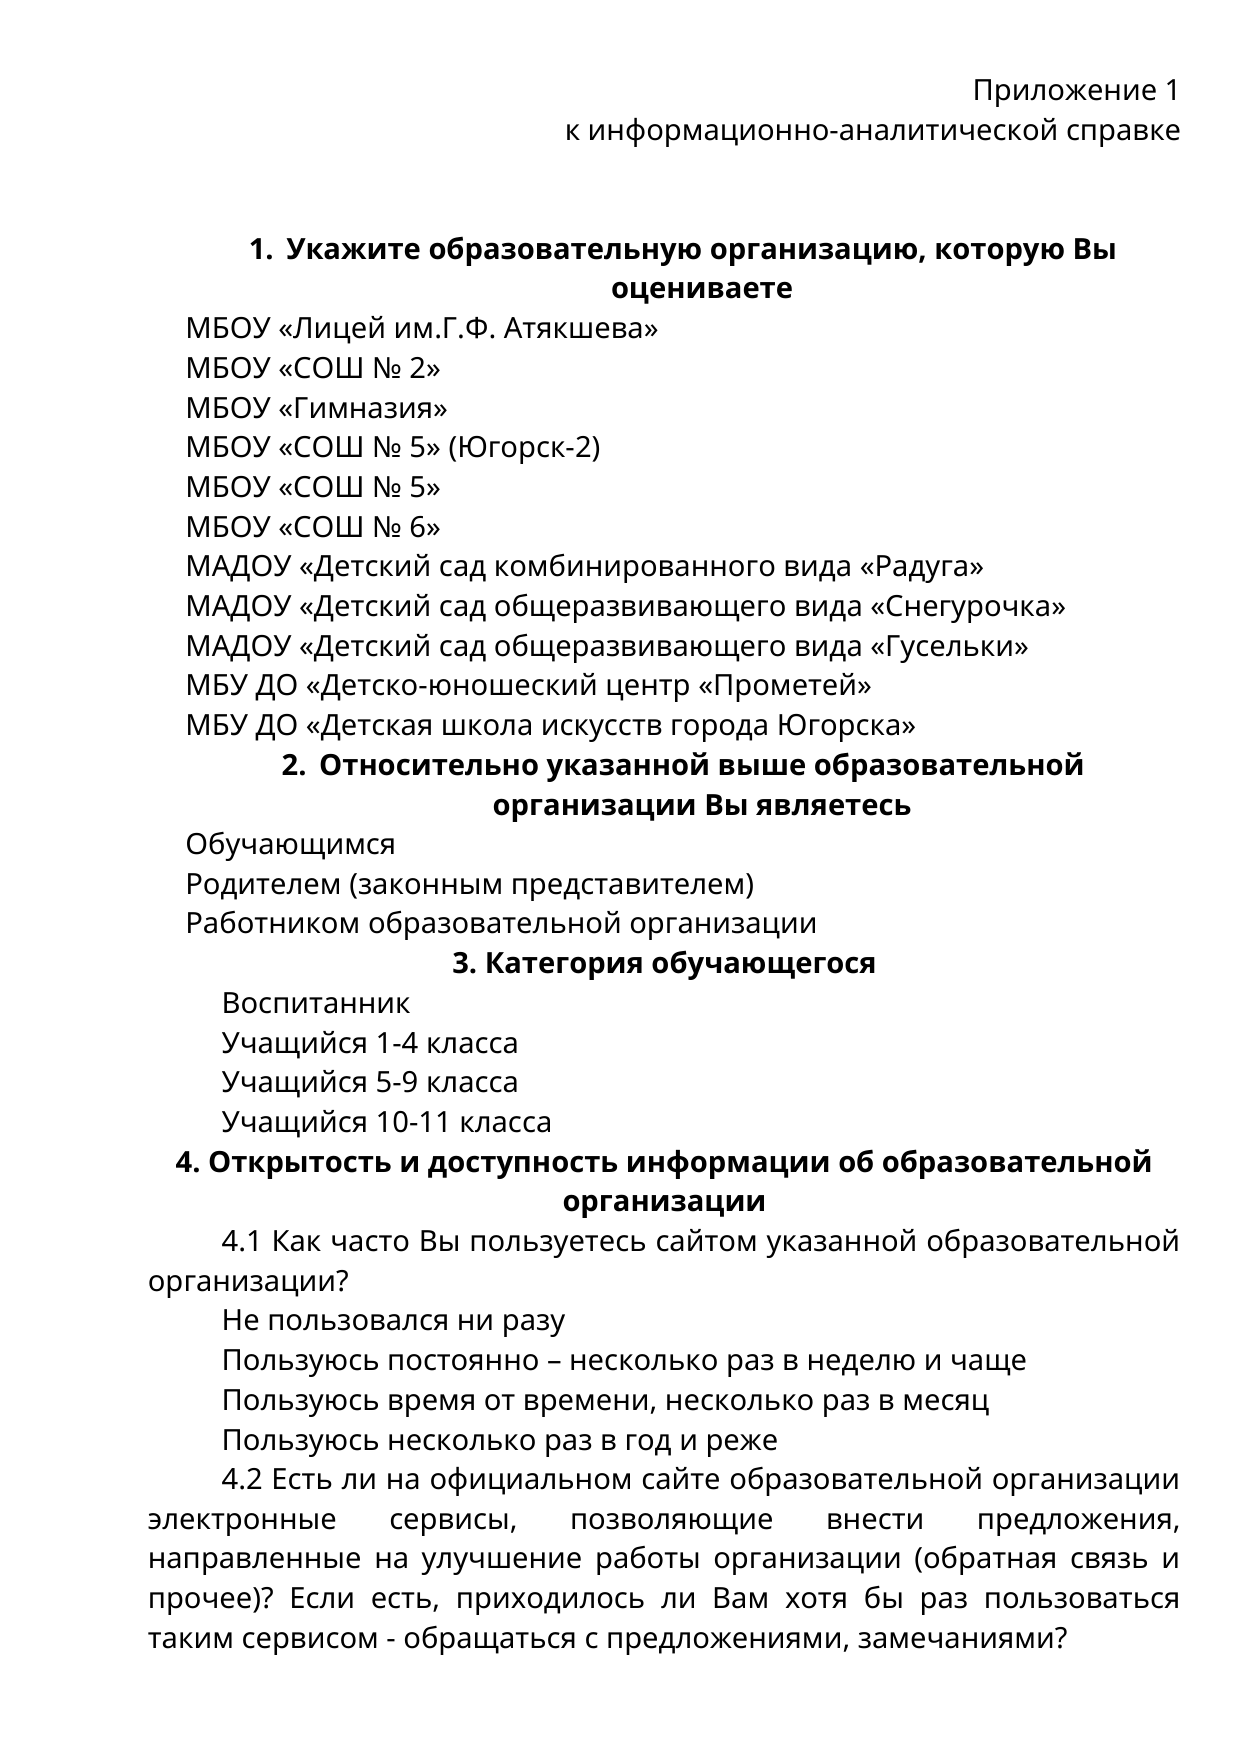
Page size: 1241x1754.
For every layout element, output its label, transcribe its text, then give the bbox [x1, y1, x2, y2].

text МБОУ «СОШ № 2» [148, 347, 1181, 387]
text МБОУ «Гимназия» [148, 387, 1181, 427]
text МАДОУ «Детский сад общеразвивающего вида «Снегурочка» [148, 585, 1181, 625]
text 4.2 Есть ли на официальном сайте образовательной организации электронные сервисы, позволяющие внести предложения, направленные на улучшение работы организации (обратная связь и прочее)? Если есть, приходилось ли Вам хотя бы раз пользоваться таким сервисом - обращаться с предложениями, замечаниями? [148, 1458, 1181, 1657]
text МБУ ДО «Детско-юношеский центр «Прометей» [148, 665, 1181, 704]
text Приложение 1 [148, 41, 1181, 109]
list Укажите образовательную организацию, которую Вы оцениваете [185, 228, 1181, 307]
text Работником образовательной организации [148, 903, 1181, 942]
text Не пользовался ни разу [148, 1300, 1181, 1339]
text МБОУ «СОШ № 6» [148, 506, 1181, 546]
text МБОУ «СОШ № 5» (Югорск-2) [148, 427, 1181, 466]
text Пользуюсь несколько раз в год и реже [148, 1419, 1181, 1458]
text Пользуюсь постоянно – несколько раз в неделю и чаще [148, 1339, 1181, 1379]
text МБУ ДО «Детская школа искусств города Югорска» [148, 704, 1181, 744]
text Учащийся 5-9 класса [148, 1062, 1181, 1101]
text МАДОУ «Детский сад общеразвивающего вида «Гусельки» [148, 625, 1181, 665]
text 3. Категория обучающегося [148, 942, 1181, 982]
text 4.1 Как часто Вы пользуетесь сайтом указанной образовательной организации? [148, 1220, 1181, 1300]
text Пользуюсь время от времени, несколько раз в месяц [148, 1379, 1181, 1419]
text МАДОУ «Детский сад комбинированного вида «Радуга» [148, 546, 1181, 585]
text Родителем (законным представителем) [148, 863, 1181, 903]
text Обучающимся [148, 823, 1181, 863]
text 4. Открытость и доступность информации об образовательной организации [148, 1141, 1181, 1220]
text Учащийся 10-11 класса [148, 1101, 1181, 1141]
text к информационно-аналитической справке [148, 109, 1181, 149]
text МБОУ «СОШ № 5» [148, 466, 1181, 506]
text Учащийся 1-4 класса [148, 1022, 1181, 1062]
list Относительно указанной выше образовательной организации Вы являетесь [185, 744, 1181, 823]
text Воспитанник [148, 982, 1181, 1022]
text МБОУ «Лицей им.Г.Ф. Атякшева» [148, 307, 1181, 347]
